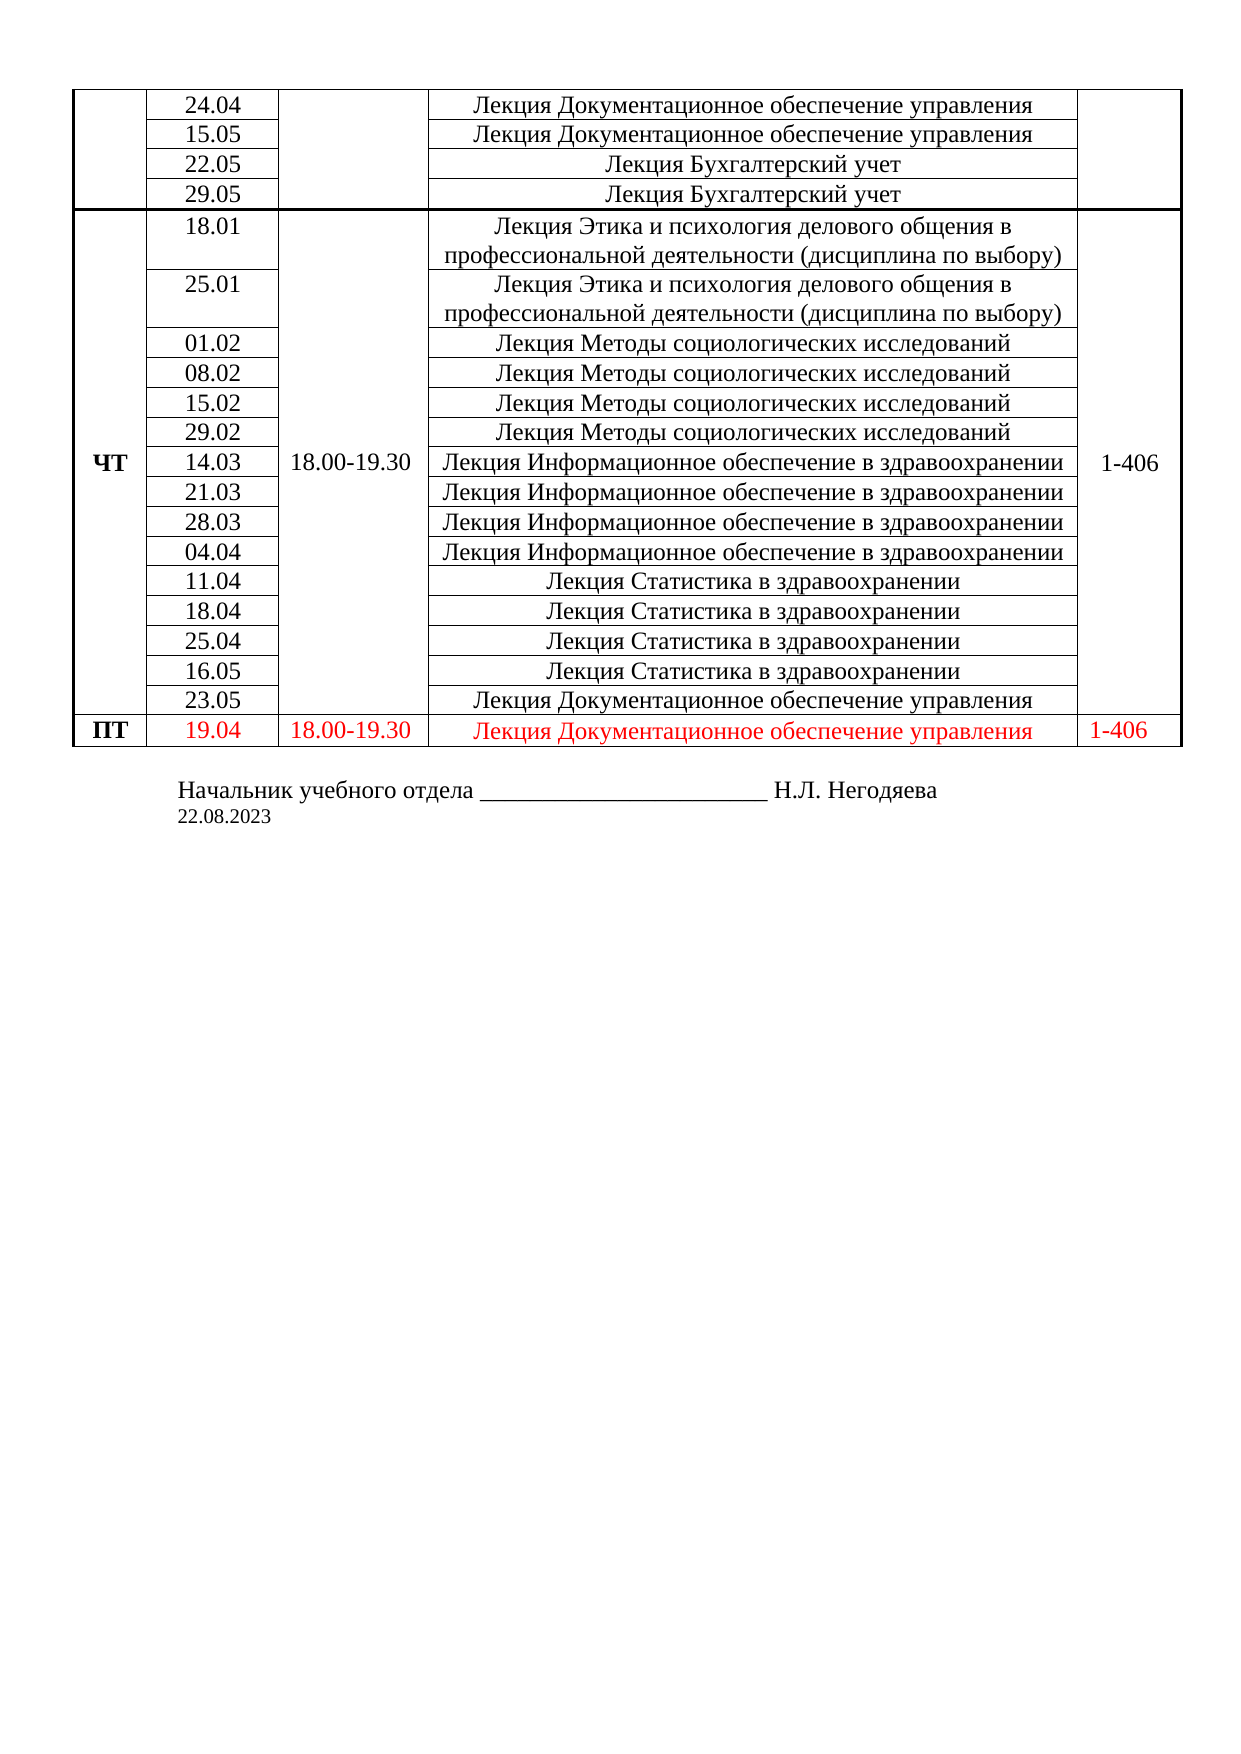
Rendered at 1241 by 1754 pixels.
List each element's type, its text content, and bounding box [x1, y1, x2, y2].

table_cell 18.00-19.30 [279, 211, 428, 714]
table_cell 15.02 [147, 388, 278, 416]
table_cell Лекция Информационное обеспечение в здравоохранении [429, 537, 1077, 565]
table_cell Лекция Статистика в здравоохранении [429, 656, 1077, 684]
table_cell 19.04 [147, 715, 278, 746]
table_cell Лекция Методы социологических исследований [429, 328, 1077, 357]
table_cell 04.04 [147, 537, 278, 565]
table_cell ПТ [75, 715, 146, 746]
table_cell 25.04 [147, 626, 278, 655]
text 22.08.2023 [177, 804, 1152, 828]
table_cell Лекция Методы социологических исследований [429, 418, 1077, 446]
table_cell 24.04 [147, 90, 278, 118]
table_cell 01.02 [147, 328, 278, 357]
table_cell Лекция Документационное обеспечение управления [429, 715, 1077, 746]
table_cell Лекция Информационное обеспечение в здравоохранении [429, 507, 1077, 536]
table_cell 23.05 [147, 686, 278, 714]
table_cell Лекция Документационное обеспечение управления [429, 120, 1077, 148]
table_cell Лекция Бухгалтерский учет [429, 149, 1077, 178]
table_cell Лекция Информационное обеспечение в здравоохранении [429, 477, 1077, 506]
table_cell Лекция Бухгалтерский учет [429, 179, 1077, 208]
table_cell 14.03 [147, 447, 278, 476]
table_cell Лекция Информационное обеспечение в здравоохранении [429, 447, 1077, 476]
table_cell 16.05 [147, 656, 278, 684]
table_cell Лекция Документационное обеспечение управления [429, 90, 1077, 118]
table_cell 1-406 [1078, 715, 1180, 746]
table_cell 11.04 [147, 566, 278, 595]
table_cell 21.03 [147, 477, 278, 506]
table_cell 1-406 [1078, 211, 1180, 714]
table_cell 28.03 [147, 507, 278, 536]
table_cell Лекция Документационное обеспечение управления [429, 686, 1077, 714]
table_cell 18.04 [147, 596, 278, 625]
table_cell 15.05 [147, 120, 278, 148]
table_cell Лекция Статистика в здравоохранении [429, 596, 1077, 625]
table_cell Лекция Этика и психология делового общения в профессиональной деятельности (дисциплина по выбору) [429, 270, 1077, 327]
table_cell Лекция Статистика в здравоохранении [429, 626, 1077, 655]
table_cell 29.02 [147, 418, 278, 446]
table_cell 18.01 [147, 211, 278, 268]
table_cell Лекция Методы социологических исследований [429, 388, 1077, 416]
table_cell 22.05 [147, 149, 278, 178]
table_cell 18.00-19.30 [279, 715, 428, 746]
table_cell Лекция Методы социологических исследований [429, 358, 1077, 387]
table_cell 29.05 [147, 179, 278, 208]
table_cell ЧТ [75, 211, 146, 714]
text Начальник учебного отдела _______________________ Н.Л. Негодяева [177, 775, 1152, 804]
table_cell 25.01 [147, 270, 278, 327]
table_cell 08.02 [147, 358, 278, 387]
table_cell Лекция Этика и психология делового общения в профессиональной деятельности (дисциплина по выбору) [429, 211, 1077, 268]
table_cell Лекция Статистика в здравоохранении [429, 566, 1077, 595]
